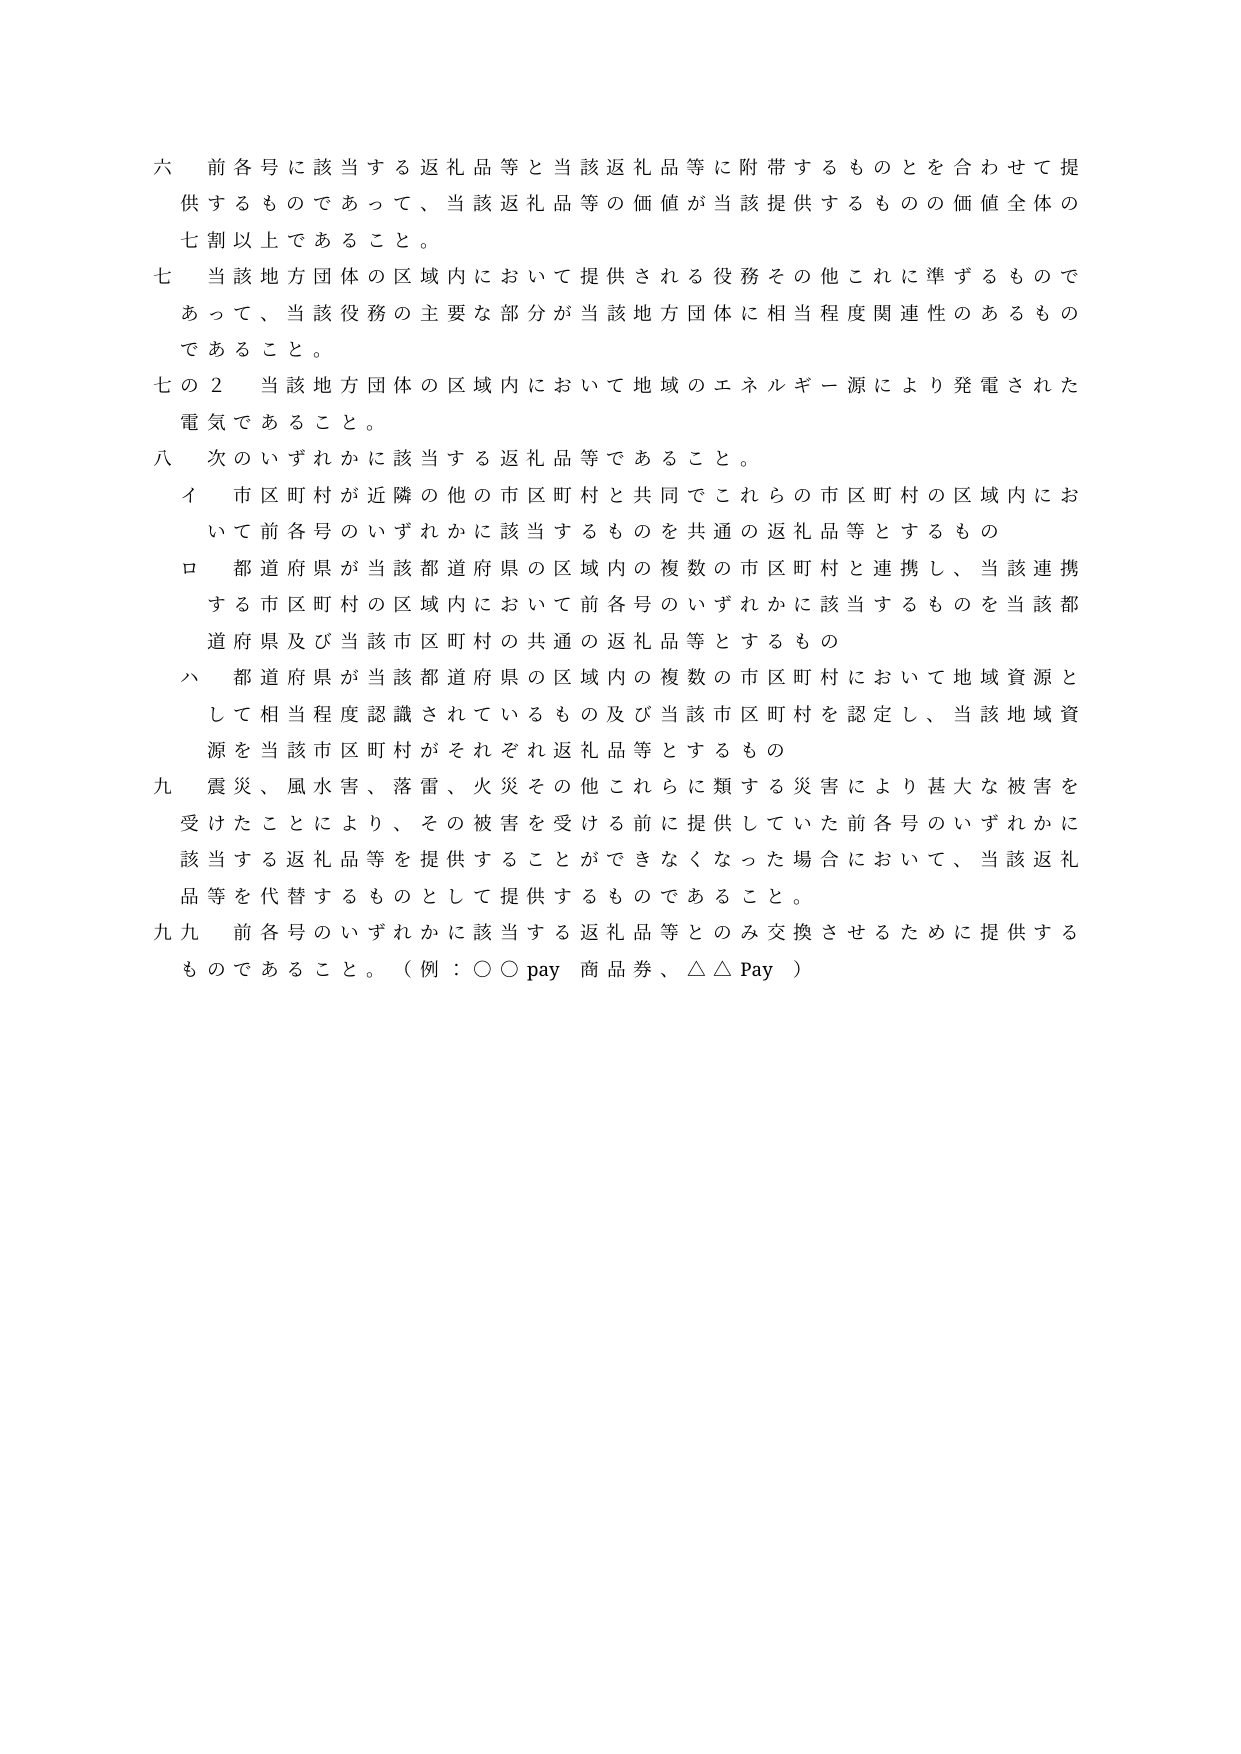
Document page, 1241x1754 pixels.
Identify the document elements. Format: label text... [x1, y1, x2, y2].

text 九 震災、風水害、落雷、火災その他これらに類する災害により甚大な被害を受けたことにより、その被害を受ける前に提供していた前各号のいずれかに該当する返礼品等を提供することができなくなった場合において、当該返礼品等を代替するものとして提供するものであること。 [153, 768, 1087, 913]
text イ 市区町村が近隣の他の市区町村と共同でこれらの市区町村の区域内において前各号のいずれかに該当するものを共通の返礼品等とするもの [177, 476, 1087, 549]
text ハ 都道府県が当該都道府県の区域内の複数の市区町村において地域資源として相当程度認識されているもの及び当該市区町村を認定し、当該地域資源を当該市区町村がそれぞれ返礼品等とするもの [177, 658, 1087, 768]
text ロ 都道府県が当該都道府県の区域内の複数の市区町村と連携し、当該連携する市区町村の区域内において前各号のいずれかに該当するものを当該都道府県及び当該市区町村の共通の返礼品等とするもの [177, 549, 1087, 658]
text 七 当該地方団体の区域内において提供される役務その他これに準ずるものであって、当該役務の主要な部分が当該地方団体に相当程度関連性のあるものであること。 [153, 257, 1087, 367]
text 七の２ 当該地方団体の区域内において地域のエネルギー源により発電された電気であること。 [153, 367, 1087, 439]
text 六 前各号に該当する返礼品等と当該返礼品等に附帯するものとを合わせて提供するものであって、当該返礼品等の価値が当該提供するものの価値全体の七割以上であること。 [153, 148, 1087, 257]
text 八 次のいずれかに該当する返礼品等であること。 [153, 439, 1087, 476]
text 九九 前各号のいずれかに該当する返礼品等とのみ交換させるために提供するものであること。（例：○○pay商品券、△△Pay） [153, 913, 1087, 986]
